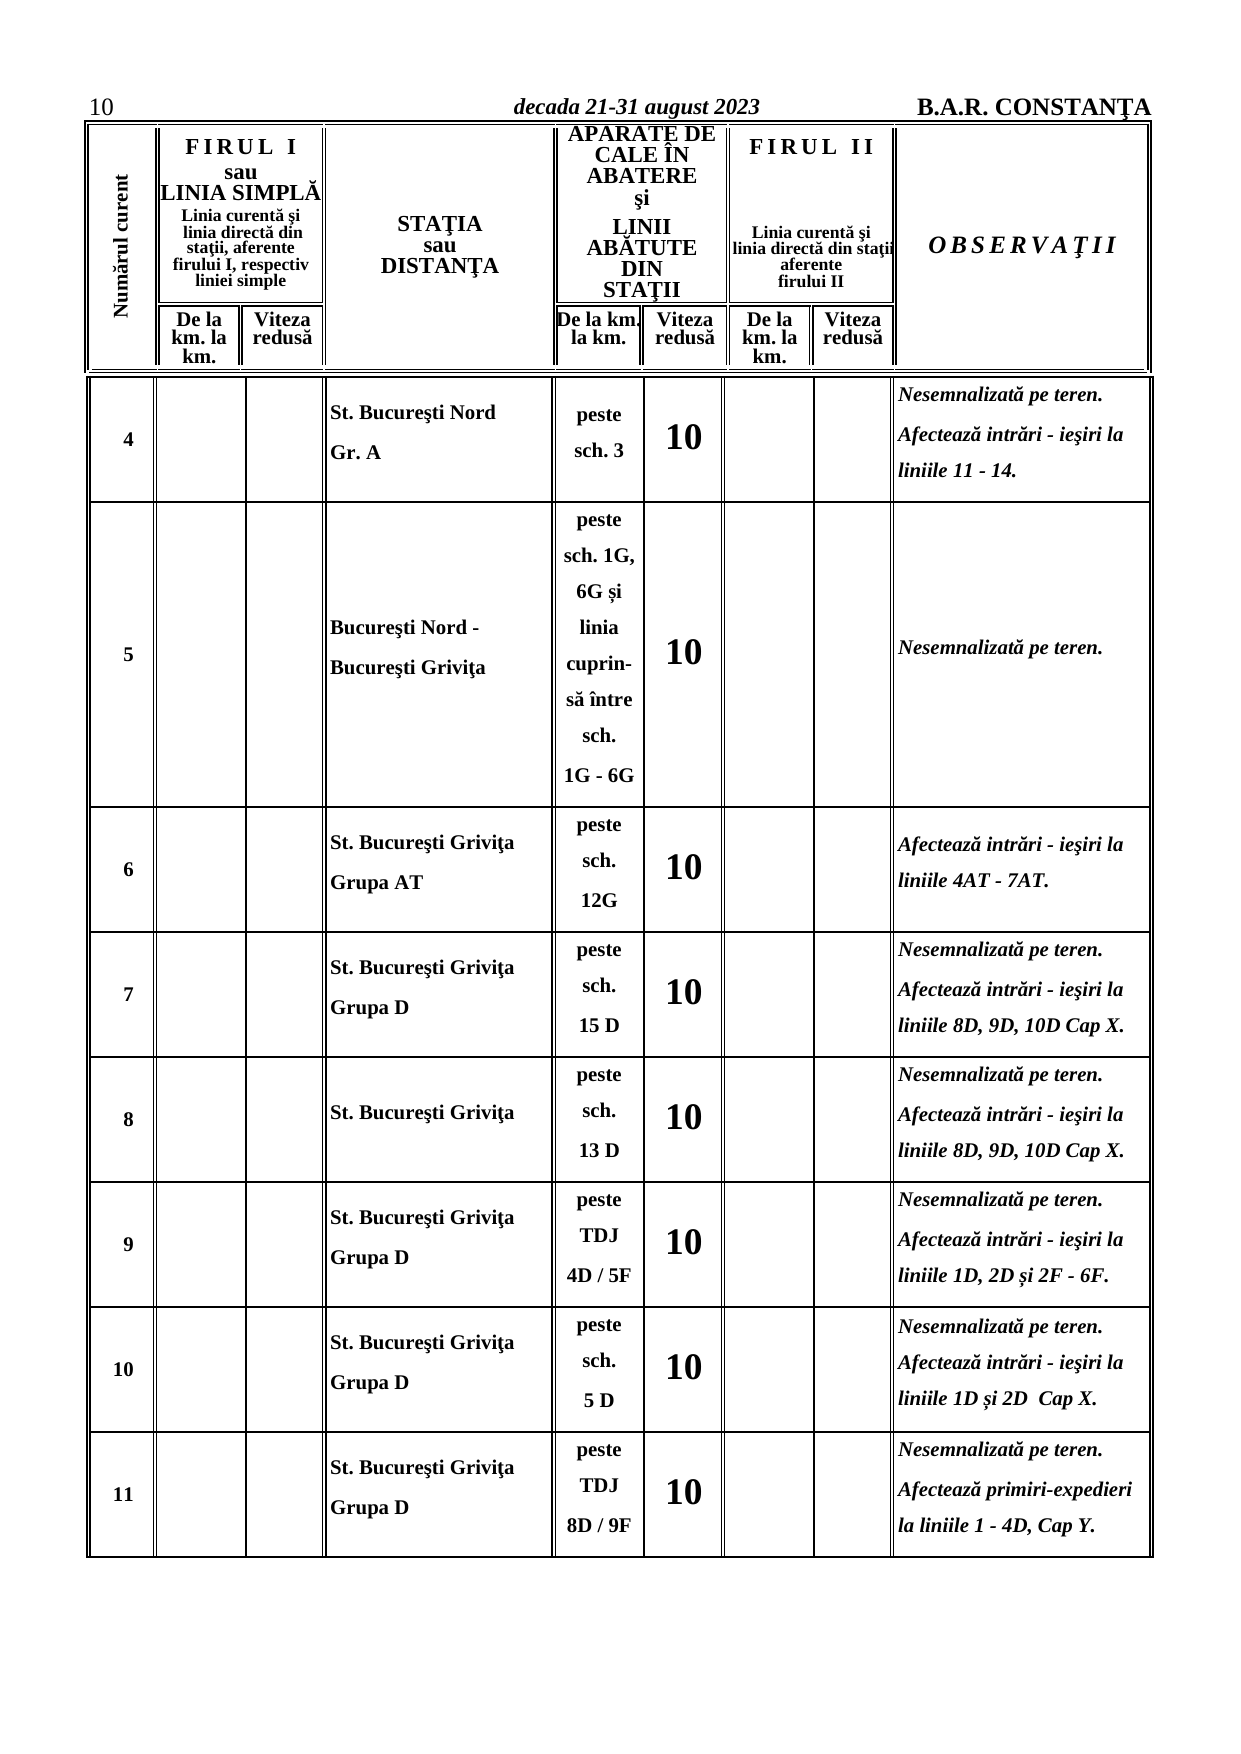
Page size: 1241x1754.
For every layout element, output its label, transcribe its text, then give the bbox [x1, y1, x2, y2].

table_cell peste sch. 3 [556, 378, 643, 501]
table_cell Nesemnalizată pe teren. Afectează intrări - ieşiri la liniile 8D, 9D, 10D Cap X. [894, 1058, 1149, 1181]
table_cell [157, 1058, 245, 1181]
table_cell [247, 1183, 322, 1306]
table_cell Nesemnalizată pe teren. Afectează intrări - ieşiri la liniile 8D, 9D, 10D Cap X. [894, 933, 1149, 1056]
table_cell [91, 1058, 153, 1181]
table_cell 10 [645, 503, 721, 806]
table_cell [815, 503, 890, 806]
table_cell [815, 378, 890, 501]
table_cell peste sch. 13 D [556, 1058, 643, 1181]
table_cell [91, 1433, 153, 1556]
table_cell [91, 1308, 153, 1431]
table_cell [157, 808, 245, 931]
table_cell Nesemnalizată pe teren. [894, 503, 1149, 806]
table_cell 10 [645, 933, 721, 1056]
table_cell [815, 1183, 890, 1306]
table_cell [725, 503, 813, 806]
table_cell [815, 1433, 890, 1556]
table_cell St. Bucureşti Griviţa [327, 1058, 551, 1181]
table_cell peste sch. 1G, 6G și linia cuprin-să între sch. 1G - 6G [556, 503, 643, 806]
table_cell [247, 1308, 322, 1431]
table_cell peste sch. 12G [556, 808, 643, 931]
table_cell [725, 1183, 813, 1306]
table_cell [725, 808, 813, 931]
table_cell [157, 503, 245, 806]
table_cell 10 [645, 1433, 721, 1556]
table_cell peste TDJ 4D / 5F [556, 1183, 643, 1306]
table_cell St. Bucureşti Nord Gr. A [327, 378, 551, 501]
table_cell St. Bucureşti Griviţa Grupa AT [327, 808, 551, 931]
table_cell [815, 1058, 890, 1181]
table_cell Nesemnalizată pe teren. Afectează intrări - ieşiri la liniile 1D și 2D Cap X. [894, 1308, 1149, 1431]
table_cell [815, 808, 890, 931]
table_cell peste TDJ 8D / 9F [556, 1433, 643, 1556]
table_cell [815, 933, 890, 1056]
table_cell [247, 808, 322, 931]
table_cell [91, 933, 153, 1056]
table_cell [157, 378, 245, 501]
table_cell [91, 503, 153, 806]
table_cell [815, 1308, 890, 1431]
table_cell [247, 933, 322, 1056]
table_cell [247, 1058, 322, 1181]
table_cell St. Bucureşti Griviţa Grupa D [327, 1308, 551, 1431]
table_cell 10 [645, 378, 721, 501]
table_cell St. Bucureşti Griviţa Grupa D [327, 933, 551, 1056]
table_cell peste sch. 5 D [556, 1308, 643, 1431]
table_cell Bucureşti Nord - Bucureşti Griviţa [327, 503, 551, 806]
table_cell [247, 1433, 322, 1556]
table_cell [247, 503, 322, 806]
table_cell 10 [645, 1308, 721, 1431]
table_cell Nesemnalizată pe teren. Afectează primiri-expedieri la liniile 1 - 4D, Cap Y. [894, 1433, 1149, 1556]
table_cell [157, 1183, 245, 1306]
table_cell [725, 1308, 813, 1431]
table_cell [327, 1433, 551, 1556]
table_cell St. Bucureşti Griviţa Grupa D [327, 1183, 551, 1306]
table_cell [157, 1308, 245, 1431]
table_cell [725, 378, 813, 501]
table_cell [91, 378, 153, 501]
table_cell [725, 1433, 813, 1556]
table_cell Nesemnalizată pe teren. Afectează intrări - ieşiri la liniile 11 - 14. [894, 378, 1149, 501]
table_cell [157, 1433, 245, 1556]
table_cell [725, 1058, 813, 1181]
table_cell [247, 378, 322, 501]
table_cell [157, 933, 245, 1056]
table_cell 10 [645, 808, 721, 931]
table_cell [91, 1183, 153, 1306]
table_cell [91, 808, 153, 931]
table_cell [725, 933, 813, 1056]
table_cell 10 [645, 1183, 721, 1306]
table_cell peste sch. 15 D [556, 933, 643, 1056]
table_cell Afectează intrări - ieşiri la liniile 4AT - 7AT. [894, 808, 1149, 931]
table_cell 10 [645, 1058, 721, 1181]
table_cell Nesemnalizată pe teren. Afectează intrări - ieşiri la liniile 1D, 2D și 2F - 6F. [894, 1183, 1149, 1306]
